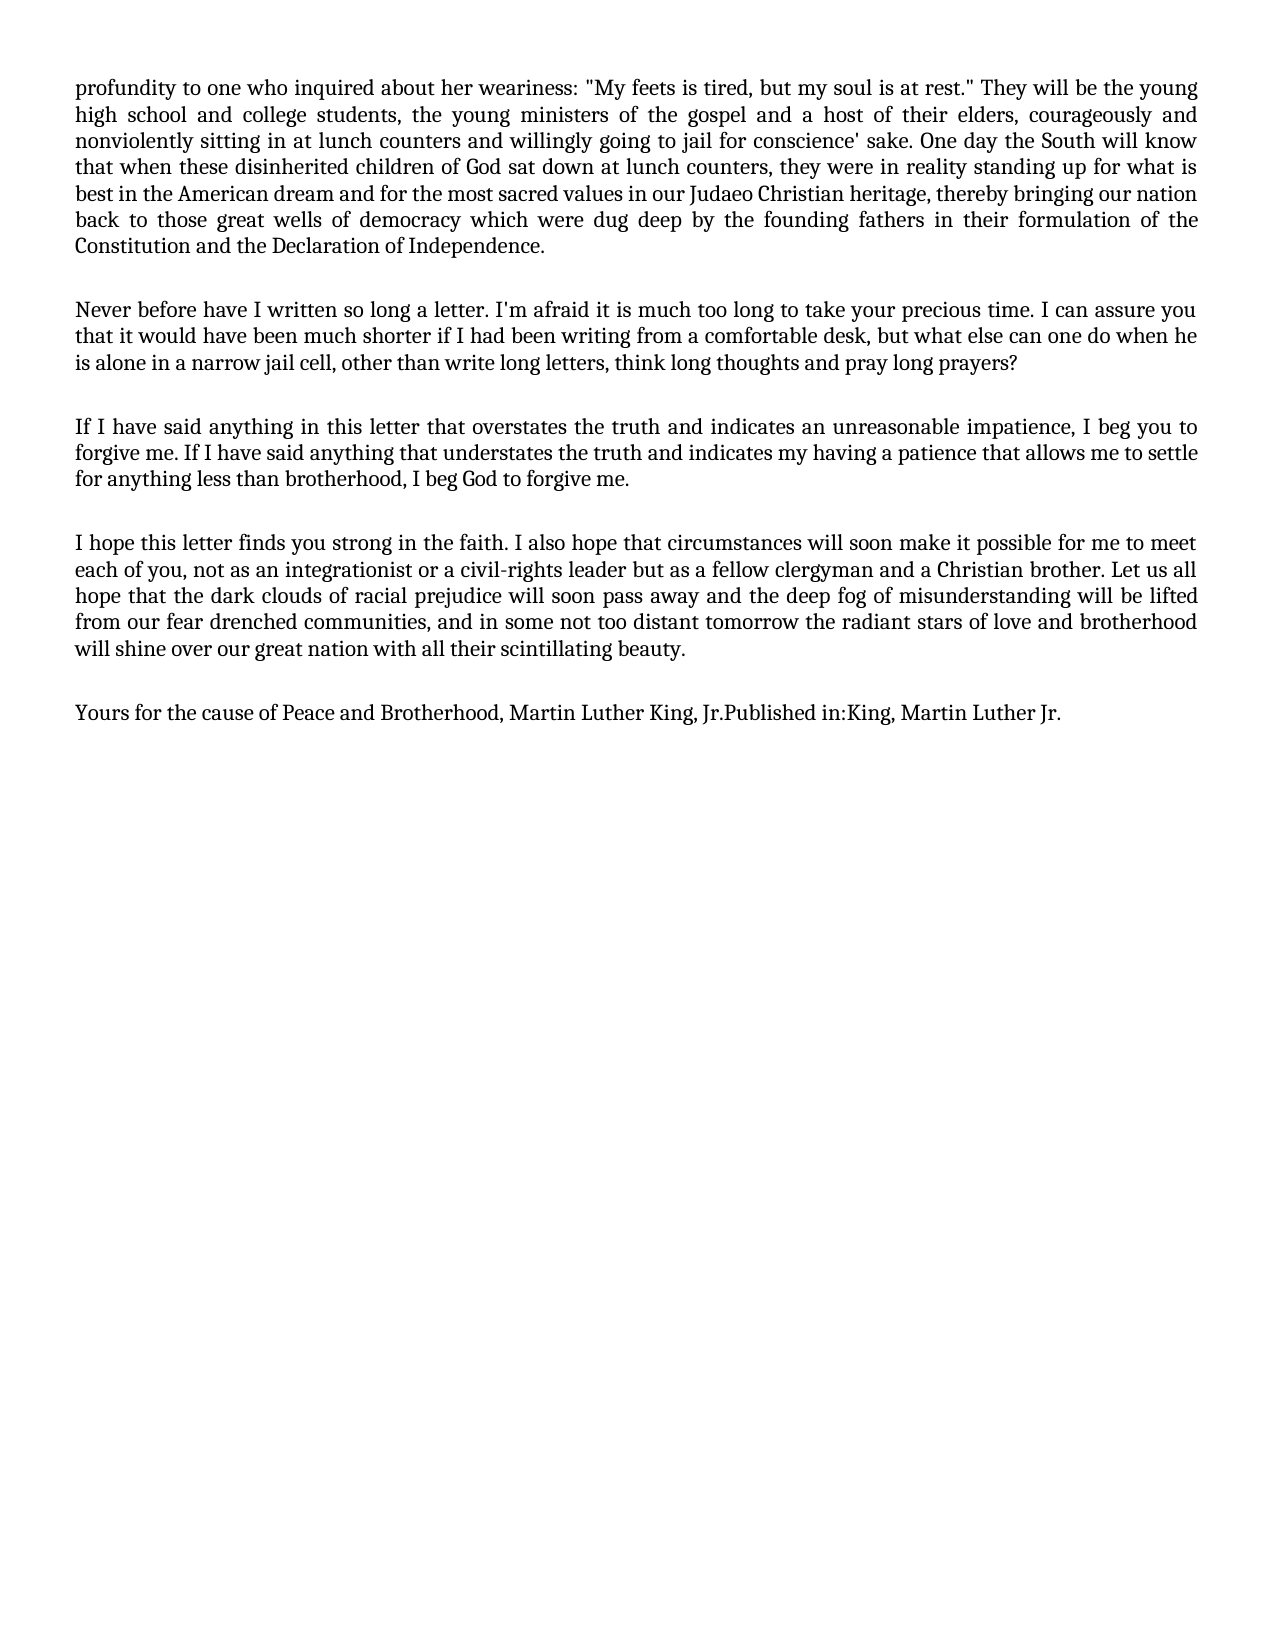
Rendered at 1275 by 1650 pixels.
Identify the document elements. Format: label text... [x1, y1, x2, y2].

text Never before have I written so long a letter. I'm afraid it is much too long to take your precious time. I can assure you that it would have been much shorter if I had been writing from a comfortable desk, but what else can one do when he is alone in a narrow jail cell, other than write long letters, think long thoughts and pray long prayers? [75, 297, 1200, 376]
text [75, 75, 1200, 259]
text If I have said anything in this letter that overstates the truth and indicates an unreasonable impatience, I beg you to forgive me. If I have said anything that understates the truth and indicates my having a patience that allows me to settle for anything less than brotherhood, I beg God to forgive me. [75, 413, 1200, 493]
text Yours for the cause of Peace and Brotherhood, Martin Luther King, Jr. Published in: King, Martin Luther Jr. [75, 699, 1200, 726]
text I hope this letter finds you strong in the faith. I also hope that circumstances will soon make it possible for me to meet each of you, not as an integrationist or a civil-rights leader but as a fellow clergyman and a Christian brother. Let us all hope that the dark clouds of racial prejudice will soon pass away and the deep fog of misunderstanding will be lifted from our fear drenched communities, and in some not too distant tomorrow the radiant stars of love and brotherhood will shine over our great nation with all their scintillating beauty. [75, 530, 1200, 662]
